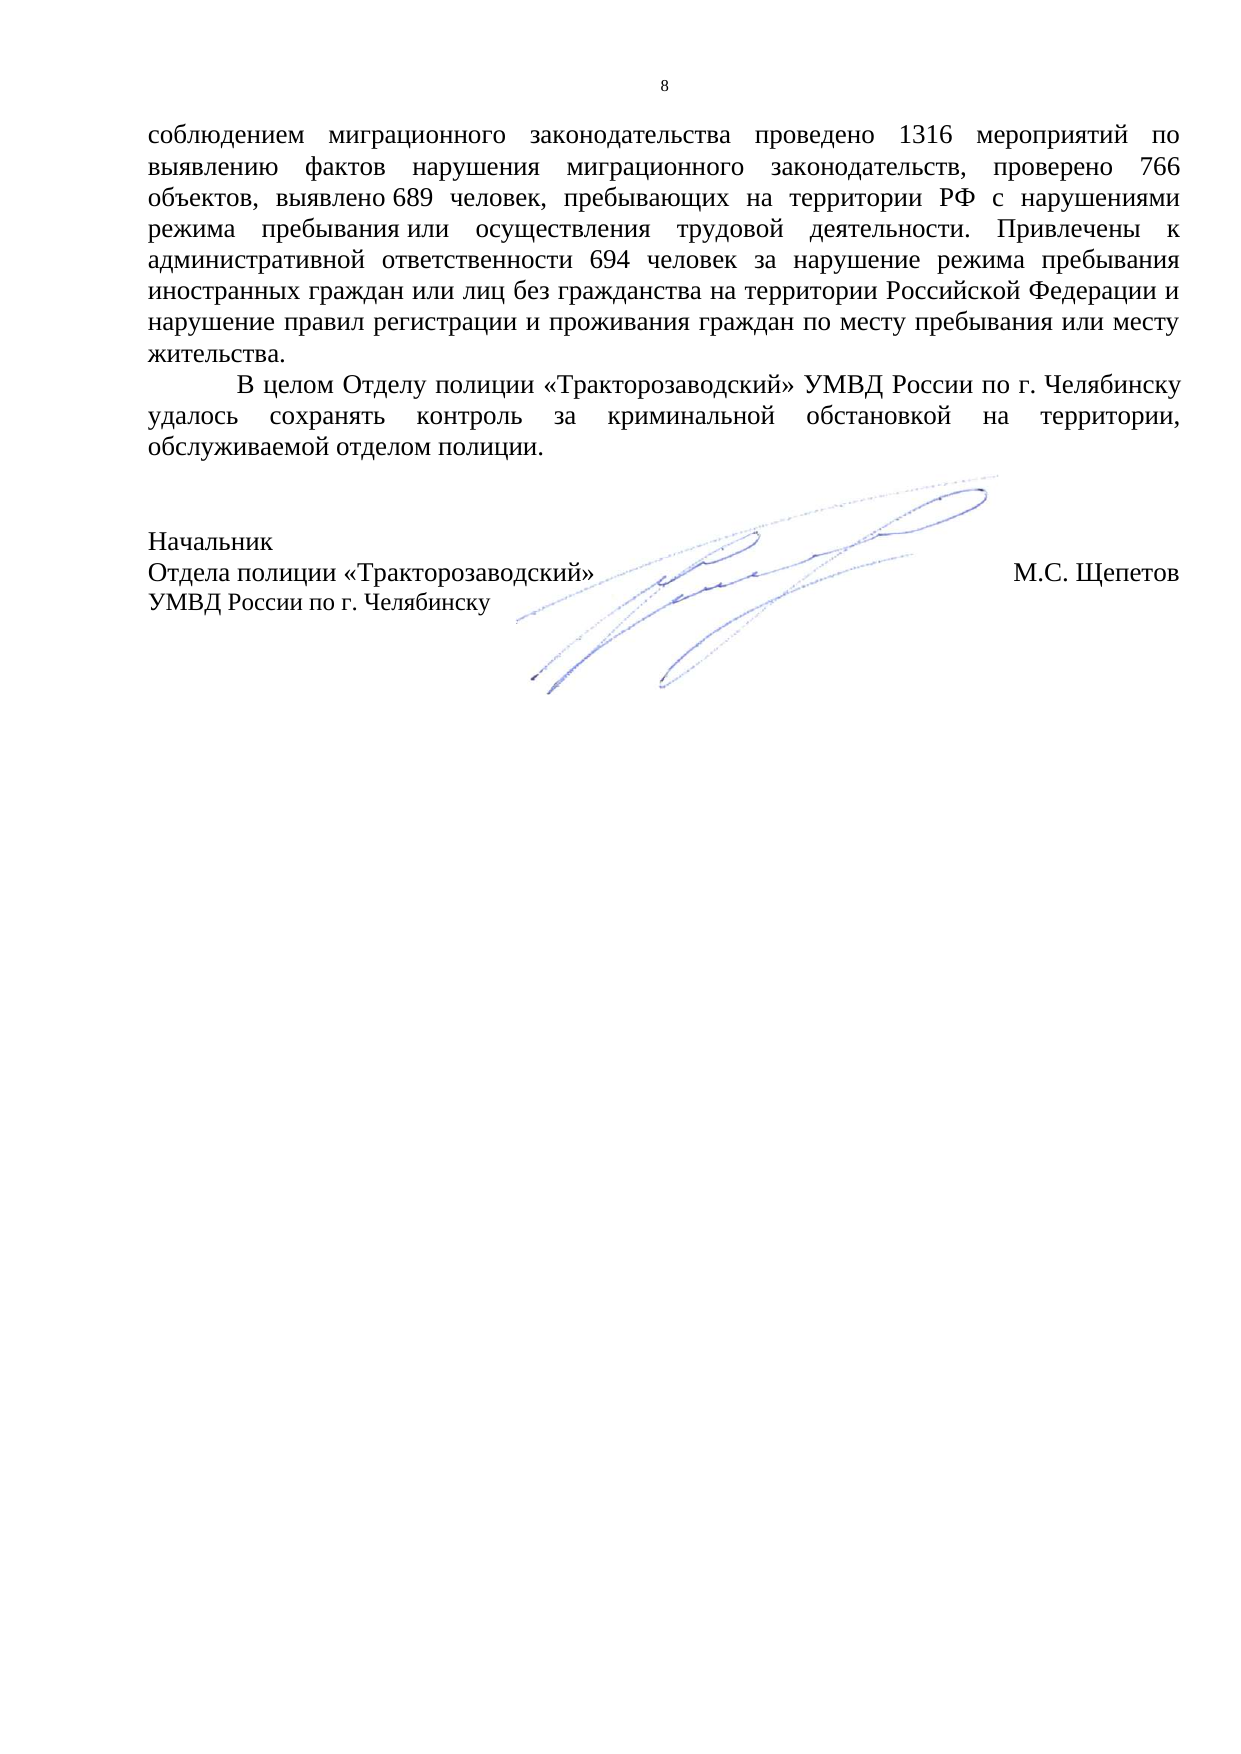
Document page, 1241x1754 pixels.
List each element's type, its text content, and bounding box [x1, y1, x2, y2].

text УМВД России по г. Челябинску [148, 587, 1181, 616]
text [148, 118, 1181, 368]
text Отдела полиции «Тракторозаводский» М.С. Щепетов [148, 556, 1181, 587]
picture [515, 474, 999, 524]
text В целом Отделу полиции «Тракторозаводский» УМВД России по г. Челябинску удалось сохранять контроль за криминальной обстановкой на территории, обслуживаемой отделом полиции. [148, 368, 1181, 461]
picture [515, 616, 999, 695]
text Начальник [148, 524, 1181, 556]
